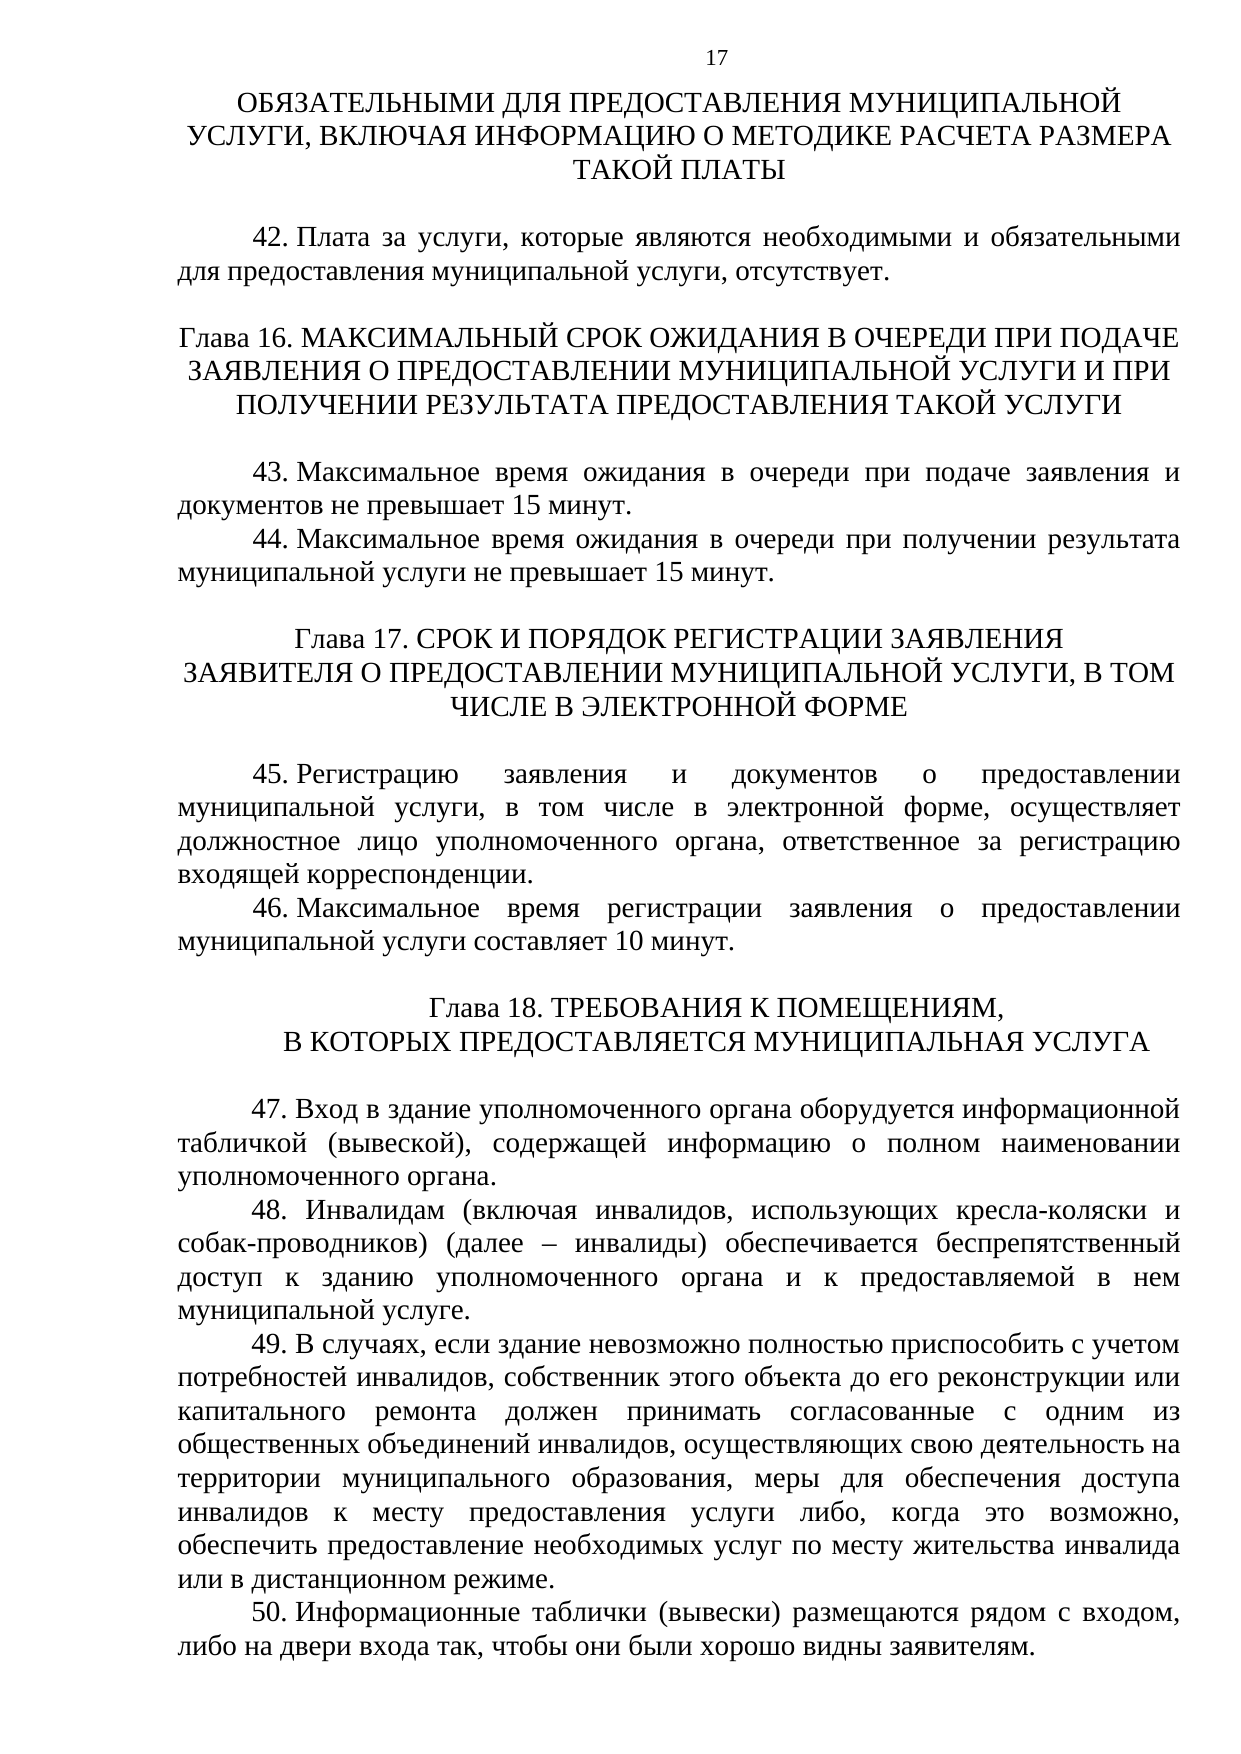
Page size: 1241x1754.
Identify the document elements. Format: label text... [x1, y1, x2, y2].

text ЗАЯВИТЕЛЯ О ПРЕДОСТАВЛЕНИИ МУНИЦИПАЛЬНОЙ УСЛУГИ, В ТОМ ЧИСЛЕ В ЭЛЕКТРОННОЙ ФОРМЕ [177, 655, 1181, 722]
text 48. Инвалидам (включая инвалидов, использующих кресла-коляски и собак-проводников) (далее – инвалиды) обеспечивается беспрепятственный доступ к зданию уполномоченного органа и к предоставляемой в нем муниципальной услуге. [177, 1192, 1181, 1326]
text 42. Плата за услуги, которые являются необходимыми и обязательными для предоставления муниципальной услуги, отсутствует. [177, 219, 1181, 286]
text 44. Максимальное время ожидания в очереди при получении результата муниципальной услуги не превышает 15 минут. [177, 521, 1181, 588]
text В КОТОРЫХ ПРЕДОСТАВЛЯЕТСЯ МУНИЦИПАЛЬНАЯ УСЛУГА [177, 1024, 1181, 1058]
text 50. Информационные таблички (вывески) размещаются рядом с входом, либо на двери входа так, чтобы они были хорошо видны заявителям. [177, 1594, 1181, 1661]
text Глава 16. МАКСИМАЛЬНЫЙ СРОК ОЖИДАНИЯ В ОЧЕРЕДИ ПРИ ПОДАЧЕ ЗАЯВЛЕНИЯ О ПРЕДОСТАВЛЕНИИ МУНИЦИПАЛЬНОЙ УСЛУГИ И ПРИ ПОЛУЧЕНИИ РЕЗУЛЬТАТА ПРЕДОСТАВЛЕНИЯ ТАКОЙ УСЛУГИ [177, 320, 1181, 420]
text Глава 18. ТРЕБОВАНИЯ К ПОМЕЩЕНИЯМ, [177, 991, 1181, 1024]
text 47. Вход в здание уполномоченного органа оборудуется информационной табличкой (вывеской), содержащей информацию о полном наименовании уполномоченного органа. [177, 1091, 1181, 1192]
text Глава 17. СРОК И ПОРЯДОК РЕГИСТРАЦИИ ЗАЯВЛЕНИЯ [177, 622, 1181, 655]
text 45. Регистрацию заявления и документов о предоставлении муниципальной услуги, в том числе в электронной форме, осуществляет должностное лицо уполномоченного органа, ответственное за регистрацию входящей корреспонденции. [177, 756, 1181, 890]
text 49. В случаях, если здание невозможно полностью приспособить с учетом потребностей инвалидов, собственник этого объекта до его реконструкции или капитального ремонта должен принимать согласованные с одним из общественных объединений инвалидов, осуществляющих свою деятельность на территории муниципального образования, меры для обеспечения доступа инвалидов к месту предоставления услуги либо, когда это возможно, обеспечить предоставление необходимых услуг по месту жительства инвалида или в дистанционном режиме. [177, 1326, 1181, 1594]
text 46. Максимальное время регистрации заявления о предоставлении муниципальной услуги составляет 10 минут. [177, 890, 1181, 957]
text 43. Максимальное время ожидания в очереди при подаче заявления и документов не превышает 15 минут. [177, 454, 1181, 521]
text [177, 85, 1181, 186]
